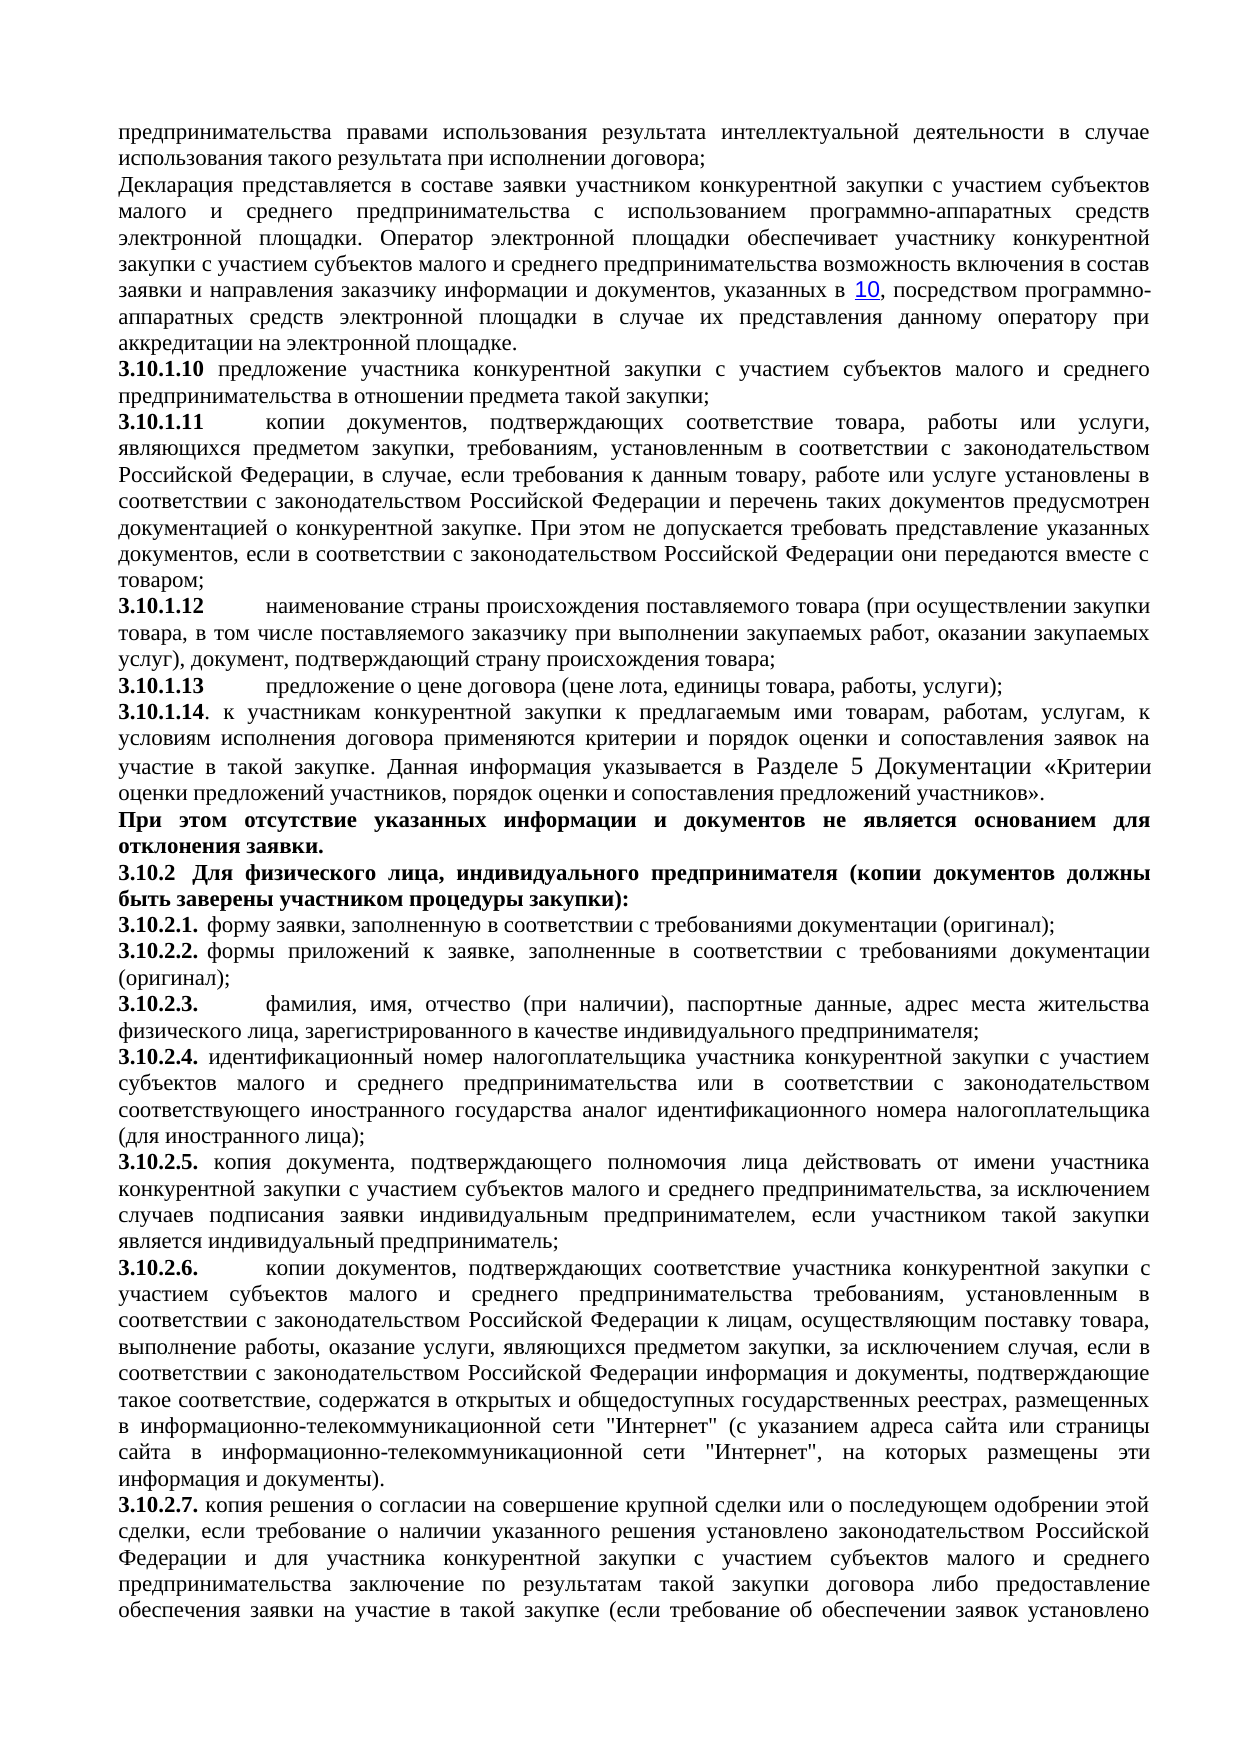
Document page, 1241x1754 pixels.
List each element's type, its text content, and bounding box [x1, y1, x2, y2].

text 3.10.2.4. идентификационный номер налогоплательщика участника конкурентной закупки с участием субъектов малого и среднего предпринимательства или в соответствии с законодательством соответствующего иностранного государства аналог идентификационного номера налогоплательщика (для иностранного лица); [118, 1043, 1152, 1148]
text 3.10.2.5. копия документа, подтверждающего полномочия лица действовать от имени участника конкурентной закупки с участием субъектов малого и среднего предпринимательства, за исключением случаев подписания заявки индивидуальным предпринимателем, если участником такой закупки является индивидуальный предприниматель; [118, 1148, 1152, 1254]
list форму заявки, заполненную в соответствии с требованиями документации (оригинал); [118, 911, 1152, 938]
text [118, 118, 1152, 171]
text 3.10.1.14. к участникам конкурентной закупки к предлагаемым ими товарам, работам, услугам, к условиям исполнения договора применяются критерии и порядок оценки и сопоставления заявок на участие в такой закупке. Данная информация указывается в Разделе 5 Документации «Критерии оценки предложений участников, порядок оценки и сопоставления предложений участников». [118, 698, 1152, 806]
list копии документов, подтверждающих соответствие участника конкурентной закупки с участием субъектов малого и среднего предпринимательства требованиям, установленным в соответствии с законодательством Российской Федерации к лицам, осуществляющим поставку товара, выполнение работы, оказание услуги, являющихся предметом закупки, за исключением случая, если в соответствии с законодательством Российской Федерации информация и документы, подтверждающие такое соответствие, содержатся в открытых и общедоступных государственных реестрах, размещенных в информационно-телекоммуникационной сети "Интернет" (с указанием адреса сайта или страницы сайта в информационно-телекоммуникационной сети "Интернет", на которых размещены эти информация и документы). [118, 1254, 1152, 1491]
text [118, 1491, 1152, 1623]
list копии документов, подтверждающих соответствие товара, работы или услуги, являющихся предметом закупки, требованиям, установленным в соответствии с законодательством Российской Федерации, в случае, если требования к данным товару, работе или услуге установлены в соответствии с законодательством Российской Федерации и перечень таких документов предусмотрен документацией о конкурентной закупке. При этом не допускается требовать представление указанных документов, если в соответствии с законодательством Российской Федерации они передаются вместе с товаром; [118, 408, 1152, 593]
text 3.10.1.10 предложение участника конкурентной закупки с участием субъектов малого и среднего предпринимательства в отношении предмета такой закупки; [118, 355, 1152, 408]
text При этом отсутствие указанных информации и документов не является основанием для отклонения заявки. [118, 806, 1152, 858]
text Декларация представляется в составе заявки участником конкурентной закупки с участием субъектов малого и среднего предпринимательства с использованием программно-аппаратных средств электронной площадки. Оператор электронной площадки обеспечивает участнику конкурентной закупки с участием субъектов малого и среднего предпринимательства возможность включения в состав заявки и направления заказчику информации и документов, указанных в 10, посредством программно-аппаратных средств электронной площадки в случае их представления данному оператору при аккредитации на электронной площадке. [118, 171, 1152, 355]
list фамилия, имя, отчество (при наличии), паспортные данные, адрес места жительства физического лица, зарегистрированного в качестве индивидуального предпринимателя; [118, 990, 1152, 1043]
list Для физического лица, индивидуального предпринимателя (копии документов должны быть заверены участником процедуры закупки): [118, 858, 1152, 911]
list формы приложений к заявке, заполненные в соответствии с требованиями документации (оригинал); [118, 938, 1152, 990]
list наименование страны происхождения поставляемого товара (при осуществлении закупки товара, в том числе поставляемого заказчику при выполнении закупаемых работ, оказании закупаемых услуг), документ, подтверждающий страну происхождения товара; [118, 593, 1152, 672]
list предложение о цене договора (цене лота, единицы товара, работы, услуги); [118, 672, 1152, 698]
